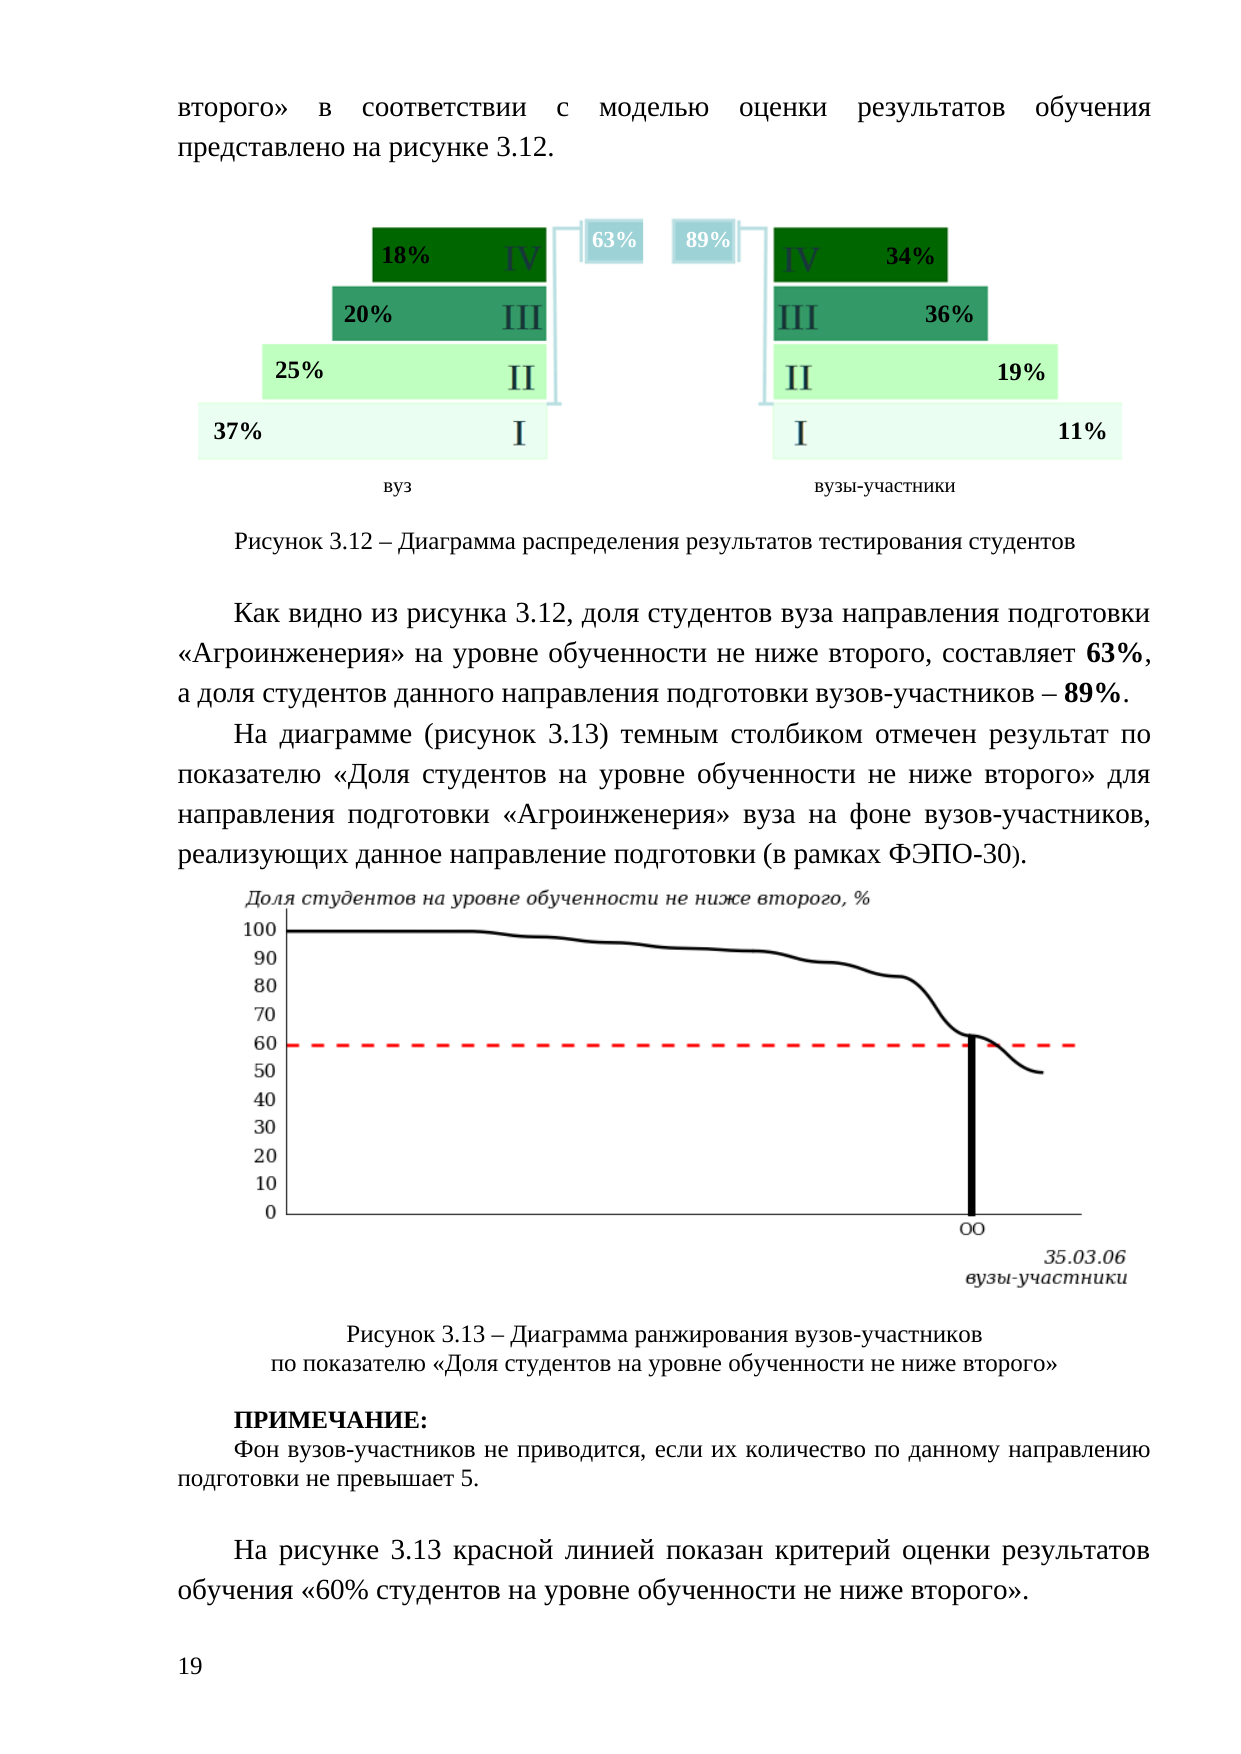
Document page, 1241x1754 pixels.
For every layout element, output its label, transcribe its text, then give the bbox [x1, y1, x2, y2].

text ПРИМЕЧАНИЕ: [177, 1405, 1152, 1434]
text Как видно из рисунка 3.12, доля студентов вуза направления подготовки «Агроинженерия» на уровне обученности не ниже второго, составляет 63%, а доля студентов данного направления подготовки вузов-участников – 89%. [177, 595, 1152, 709]
picture [191, 876, 1137, 1319]
text На диаграмме (рисунок 3.13) темным столбиком отмечен результат по показателю «Доля студентов на уровне обученности не ниже второго» для направления подготовки «Агроинженерия» вуза на фоне вузов-участников, реализующих данное направление подготовки (в рамках ФЭПО-30). [177, 716, 1152, 870]
text Рисунок 3.12 – Диаграмма распределения результатов тестирования студентов [158, 526, 1152, 555]
text На рисунке 3.13 красной линией показан критерий оценки результатов обучения «60% студентов на уровне обученности не ниже второго». [177, 1532, 1152, 1606]
picture [198, 209, 1131, 474]
table_header вуз [155, 473, 640, 497]
text Фон вузов-участников не приводится, если их количество по данному направлению подготовки не превышает 5. [177, 1434, 1152, 1492]
table_header вузы-участники [640, 474, 1130, 497]
